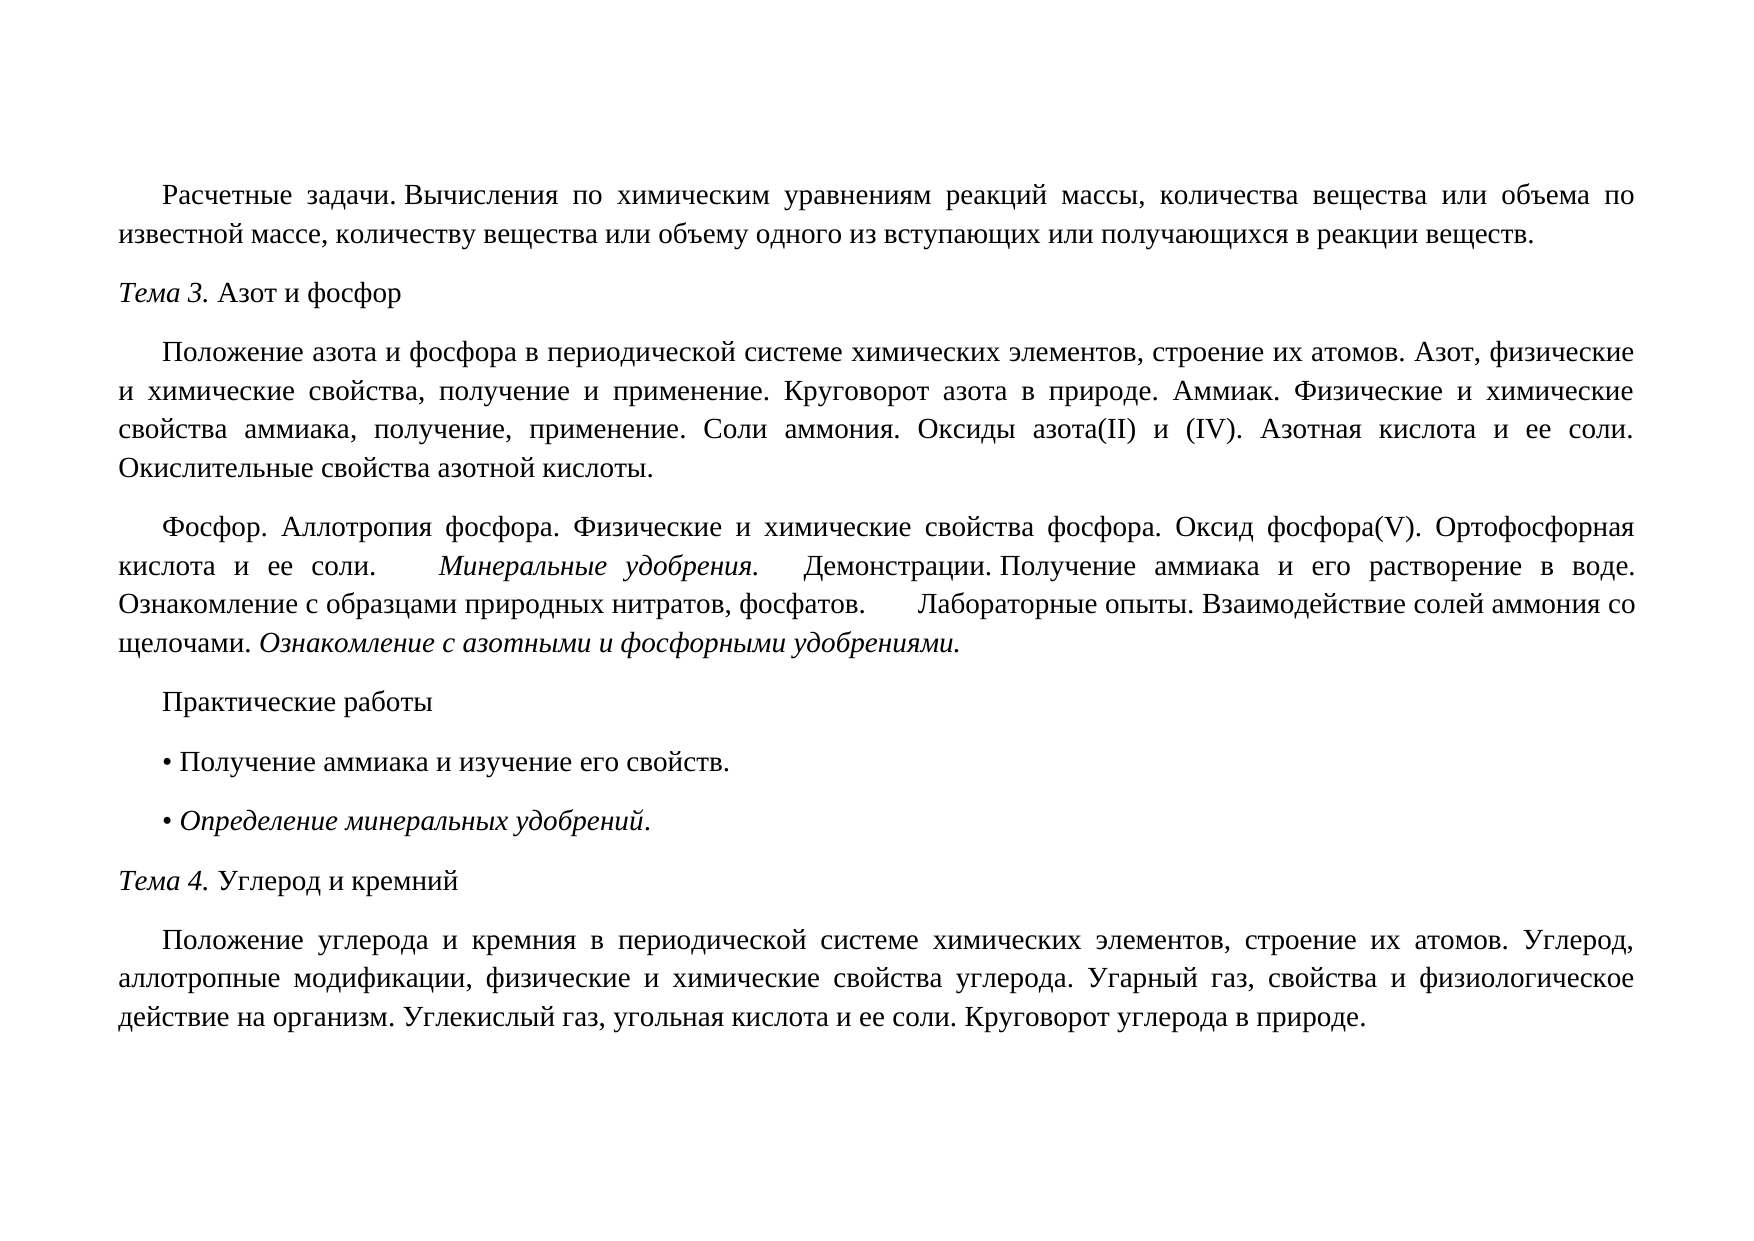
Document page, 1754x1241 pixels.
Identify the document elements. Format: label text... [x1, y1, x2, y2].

text • Определение минеральных удобрений. [118, 803, 1636, 837]
text Фосфор. Аллотропия фосфора. Физические и химические свойства фосфора. Оксид фосфора(V). Ортофосфорная кислота и ее соли. Минеральные удобрения. Демонстрации. Получение аммиака и его растворение в воде. Ознакомление с образцами природных нитратов, фосфатов. Лабораторные опыты. Взаимодействие солей аммония со щелочами. Ознакомление с азотными и фосфорными удобрениями. [118, 509, 1636, 659]
text Тема 4. Углерод и кремний [118, 863, 1636, 896]
text Расчетные задачи. Вычисления по химическим уравнениям реакций массы, количества вещества или объема по известной массе, количеству вещества или объему одного из вступающих или получающихся в реакции веществ. [118, 177, 1636, 249]
text • Получение аммиака и изучение его свойств. [118, 744, 1636, 777]
text Положение азота и фосфора в периодической системе химических элементов, строение их атомов. Азот, физические и химические свойства, получение и применение. Круговорот азота в природе. Аммиак. Физические и химические свойства аммиака, получение, применение. Соли аммония. Оксиды азота(II) и (IV). Азотная кислота и ее соли. Окислительные свойства азотной кислоты. [118, 334, 1636, 484]
text Практические работы [118, 684, 1636, 718]
text Тема 3. Азот и фосфор [118, 275, 1636, 309]
text Положение углерода и кремния в периодической системе химических элементов, строение их атомов. Углерод, аллотропные модификации, физические и химические свойства углерода. Угарный газ, свойства и физиологическое действие на организм. Углекислый газ, угольная кислота и ее соли. Круговорот углерода в природе. [118, 922, 1636, 1033]
